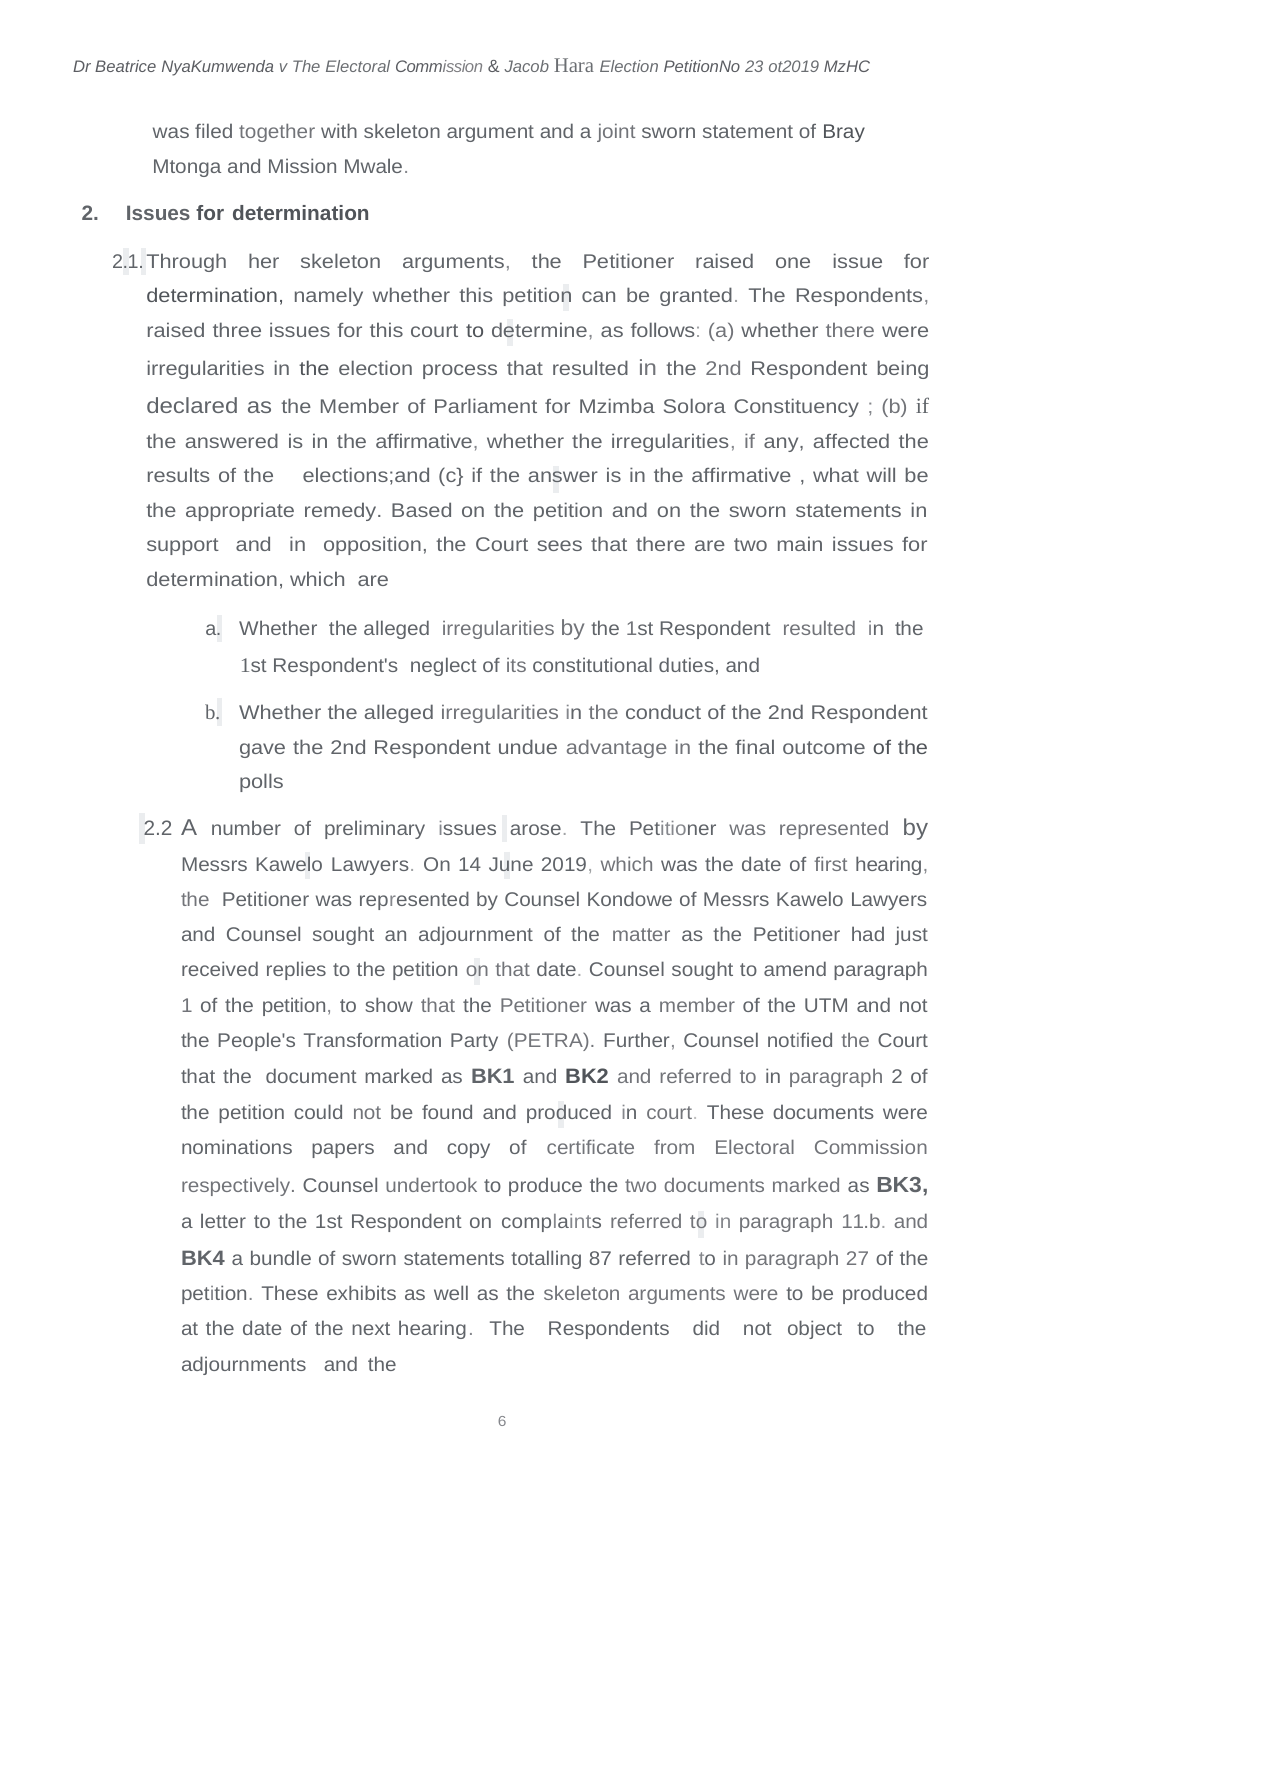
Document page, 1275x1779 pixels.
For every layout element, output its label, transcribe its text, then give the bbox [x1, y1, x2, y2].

list Whether the alleged irregularities by the 1st Respondent resulted in the [205, 615, 1096, 640]
text was filed together with skeleton argument and a joint sworn statement of Bray Mtonga and Mission Mwale. [152, 120, 933, 178]
list Through her skeleton arguments, the Petitioner raised one issue for determination, namely whether this petition can be granted. The Respondents, raised three issues for this court to determine, as follows: (a) whether there were irregularities in the election process that resulted in the 2nd Respondent being declared as the Member of Parliament for Mzimba Solora Constituency ; (b) if the answered is in the affirmative, whether the irregularities, if any, affected the results of the elections;and (c} if the answer is in the affirmative , what will be the appropriate remedy. Based on the petition and on the sworn statements in support and in opposition, the Court sees that there are two main issues for determination, which are [112, 250, 929, 591]
text Dr Beatrice NyaKumwenda v The Electoral Commission & Jacob Hara Election PetitionNo 23 ot2019 MzHC [73, 53, 1096, 77]
list A number of preliminary issues arose. The Petitioner was represented by Messrs Kawelo Lawyers. On 14 June 2019, which was the date of first hearing, the Petitioner was represented by Counsel Kondowe of Messrs Kawelo Lawyers and Counsel sought an adjournment of the matter as the Petitioner had just received replies to the petition on that date. Counsel sought to amend paragraph 1 of the petition, to show that the Petitioner was a member of the UTM and not the People's Transformation Party (PETRA). Further, Counsel notified the Court that the document marked as BK1 and BK2 and referred to in paragraph 2 of the petition could not be found and produced in court. These documents were nominations papers and copy of certificate from Electoral Commission respectively. Counsel undertook to produce the two documents marked as BK3, a letter to the 1st Respondent on complaints referred to in paragraph 11.b. and BK4 a bundle of sworn statements totalling 87 referred to in paragraph 27 of the petition. These exhibits as well as the skeleton arguments were to be produced at the date of the next hearing. The Respondents did not object to the adjournments and the [143, 814, 928, 1375]
text 6 [71, 1413, 933, 1430]
subtitle Issues for determination [81, 201, 1096, 224]
list Whether the alleged irregularities in the conduct of the 2nd Respondent gave the 2nd Respondent undue advantage in the final outcome of the polls [205, 700, 928, 792]
text 1st Respondent's neglect of its constitutional duties, and [239, 653, 1096, 677]
